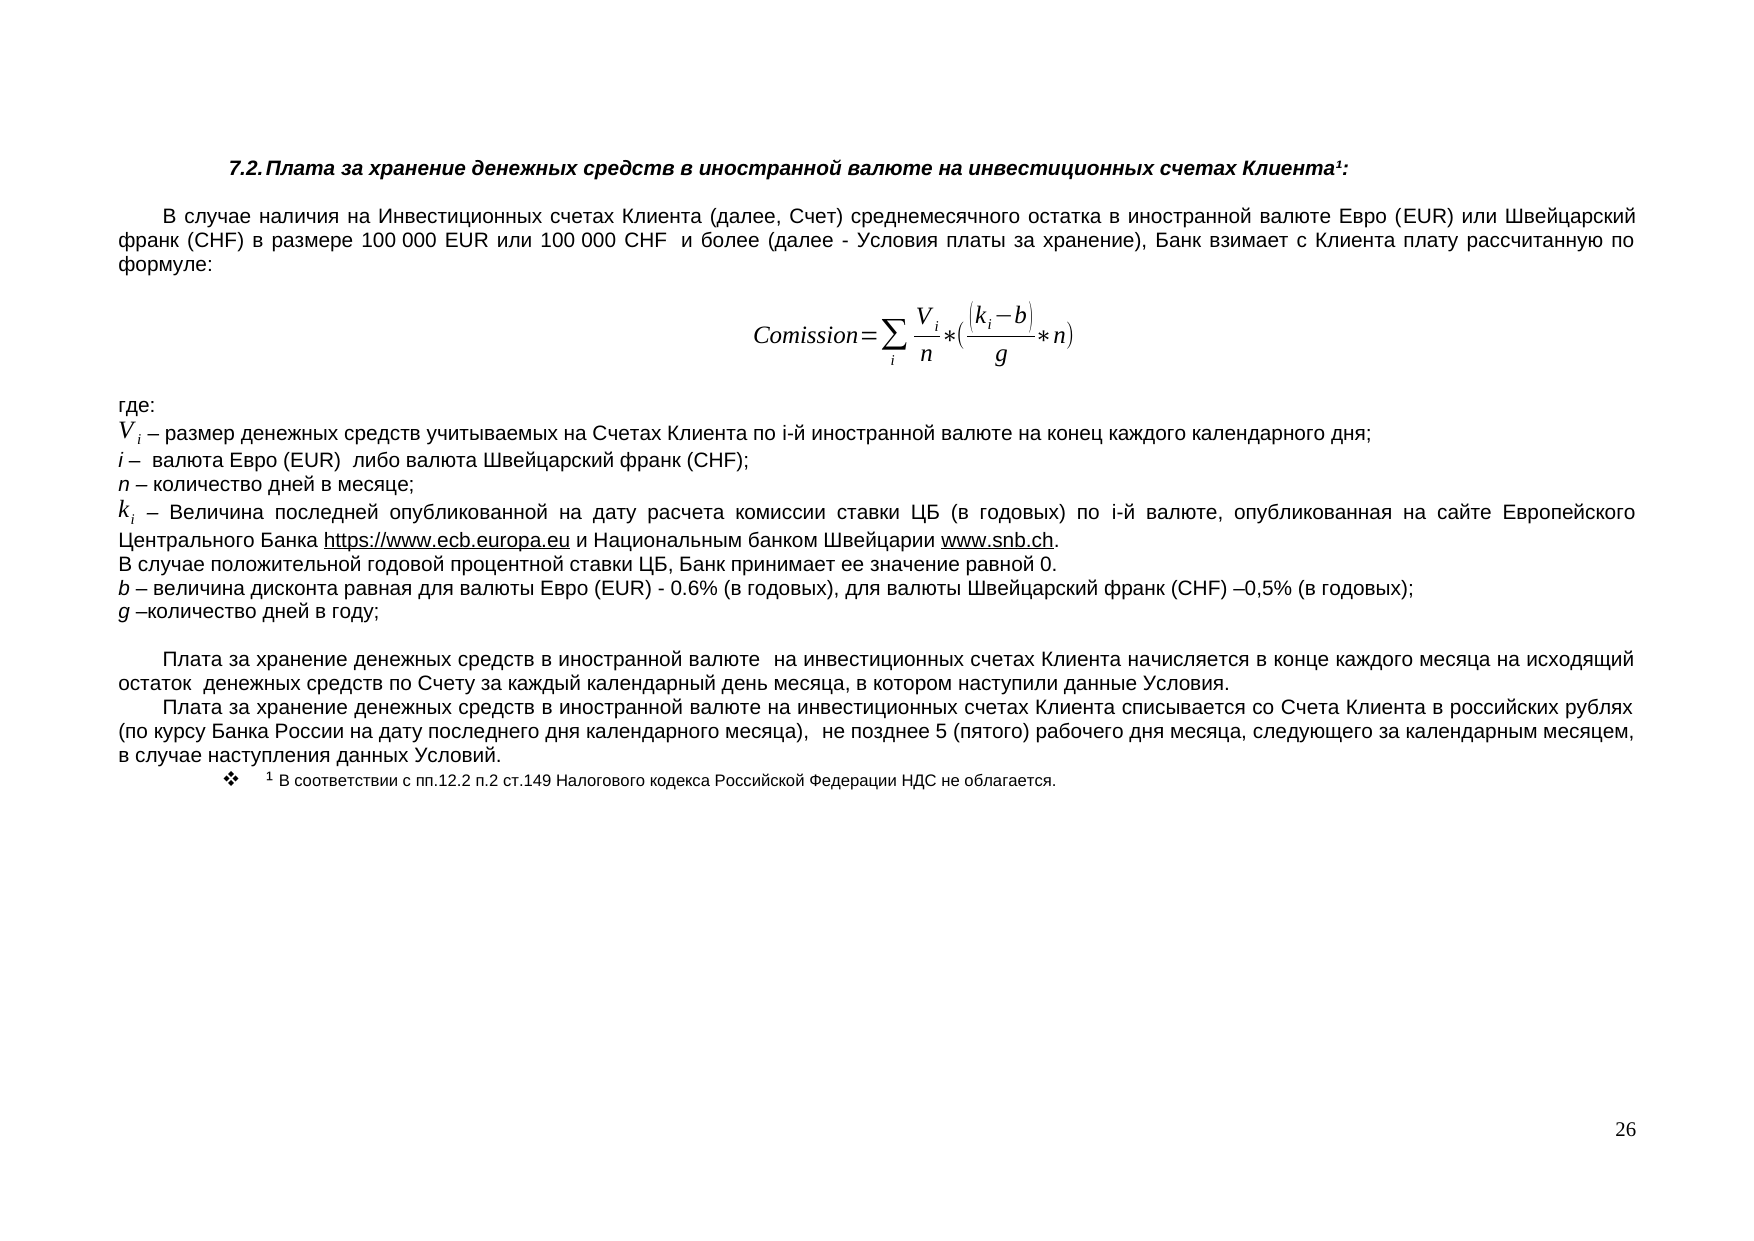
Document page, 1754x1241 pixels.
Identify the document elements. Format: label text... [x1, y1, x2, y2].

text В случае положительной годовой процентной ставки ЦБ, Банк принимает ее значение равной 0. [118, 551, 1636, 575]
text где: [118, 393, 1636, 417]
text b – величина дисконта равная для валюты Евро (EUR) - 0.6% (в годовых), для валюты Швейцарский франк (CHF) –0,5% (в годовых); [118, 575, 1636, 599]
text i – валюта Евро (EUR) либо валюта Швейцарский франк (CHF); [118, 448, 1636, 472]
text – размер денежных средств учитываемых на Счетах Клиента по i-й иностранной валюте на конец каждого календарного дня; [118, 417, 1636, 448]
text g –количество дней в году; [118, 599, 1636, 623]
text Плата за хранение денежных средств в иностранной валюте на инвестиционных счетах Клиента списывается со Счета Клиента в российских рублях (по курсу Банка России на дату последнего дня календарного месяца), не позднее 5 (пятого) рабочего дня месяца, следующего за календарным месяцем, в случае наступления данных Условий. [118, 695, 1636, 767]
list ¹ В соответствии с пп.12.2 п.2 ст.149 Налогового кодекса Российской Федерации НДС не облагается. [222, 767, 1636, 791]
list Плата за хранение денежных средств в иностранной валюте на инвестиционных счетах Клиента¹: [228, 156, 1636, 180]
text В случае наличия на Инвестиционных счетах Клиента (далее, Счет) среднемесячного остатка в иностранной валюте Евро (EUR) или Швейцарский франк (CHF) в размере 100 000 EUR или 100 000 CHF и более (далее - Условия платы за хранение), Банк взимает с Клиента плату рассчитанную по формуле: [118, 204, 1636, 276]
text – Величина последней опубликованной на дату расчета комиссии ставки ЦБ (в годовых) по i-й валюте, опубликованная на сайте Европейского Центрального Банка https://www.ecb.europa.eu и Национальным банком Швейцарии www.snb.ch. [118, 496, 1636, 551]
text n – количество дней в месяце; [118, 472, 1636, 496]
text Плата за хранение денежных средств в иностранной валюте на инвестиционных счетах Клиента начисляется в конце каждого месяца на исходящий остаток денежных средств по Счету за каждый календарный день месяца, в котором наступили данные Условия. [118, 647, 1636, 695]
